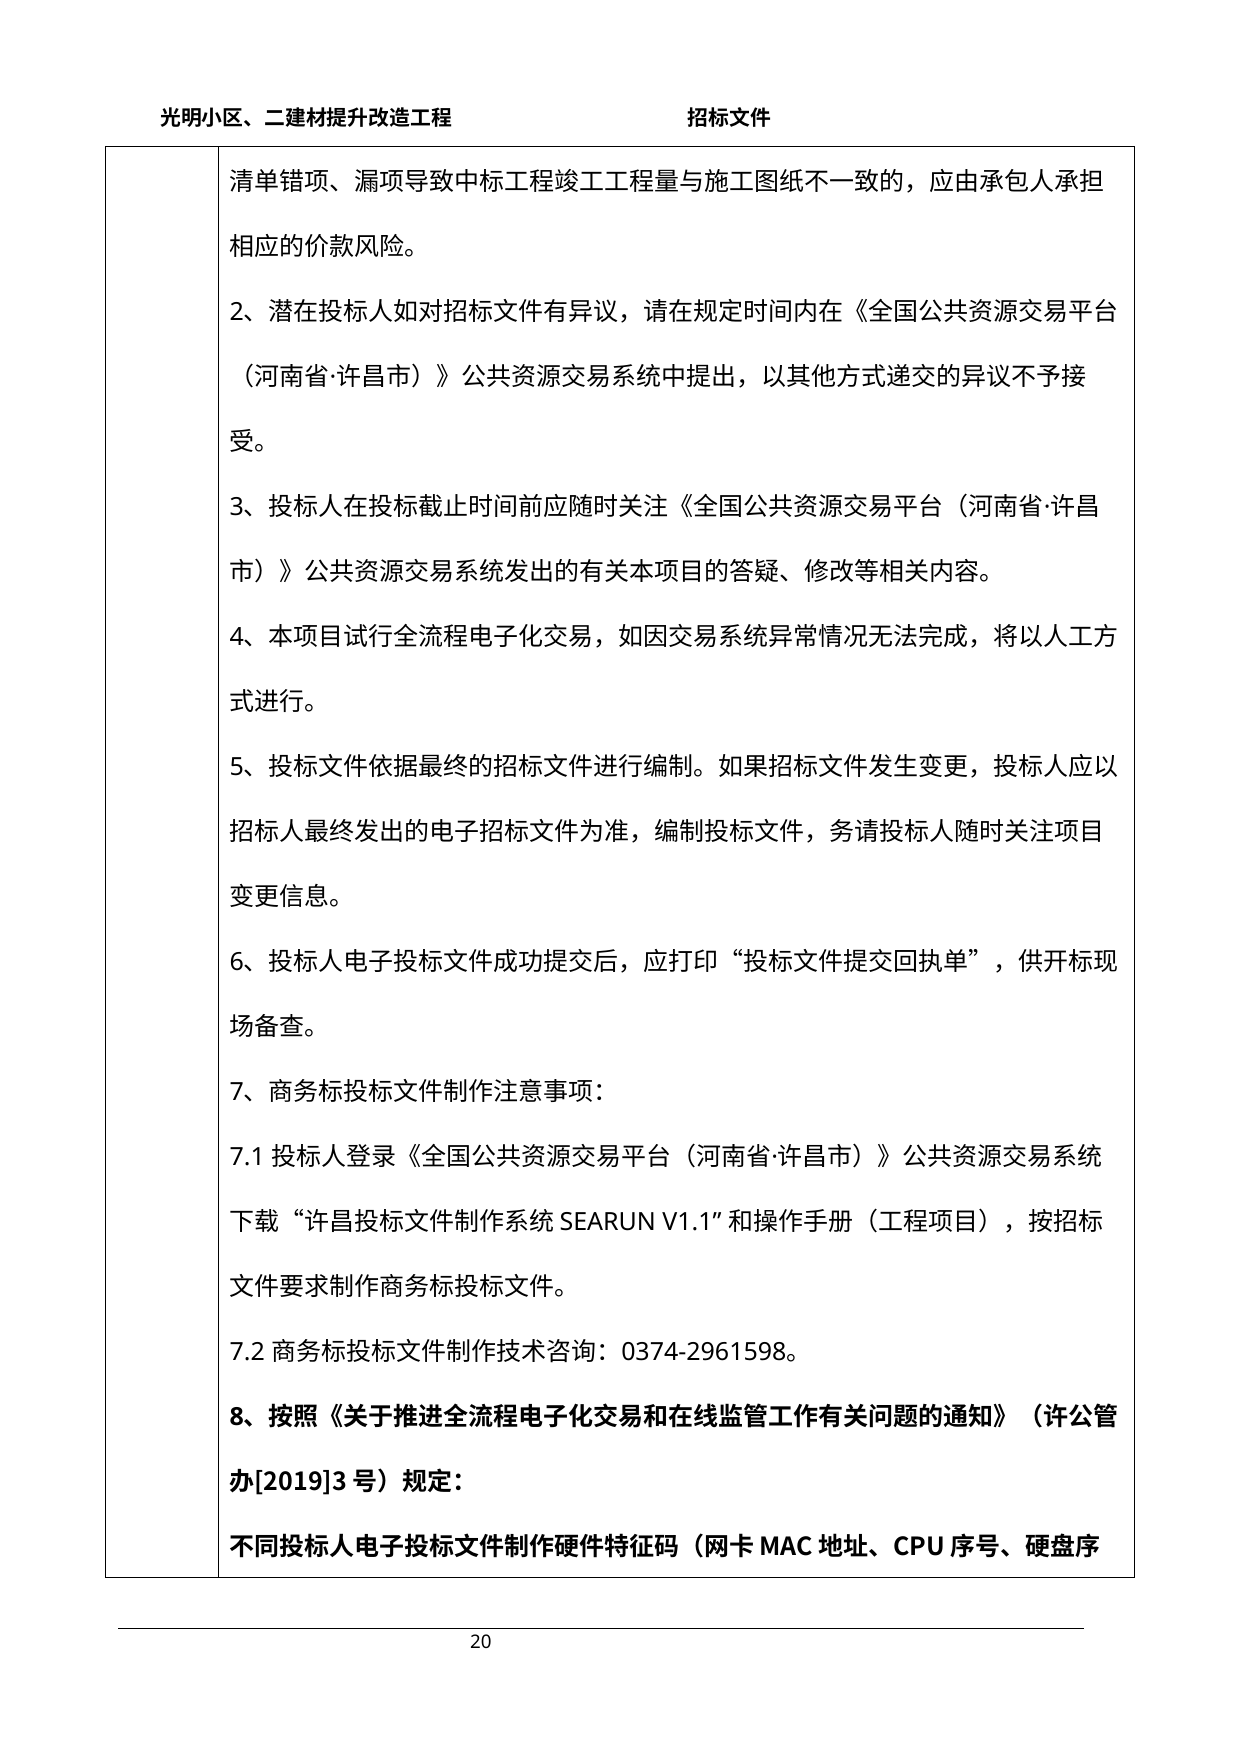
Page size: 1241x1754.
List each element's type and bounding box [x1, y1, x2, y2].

table_cell [219, 147, 1134, 1577]
table_cell [106, 147, 218, 1577]
